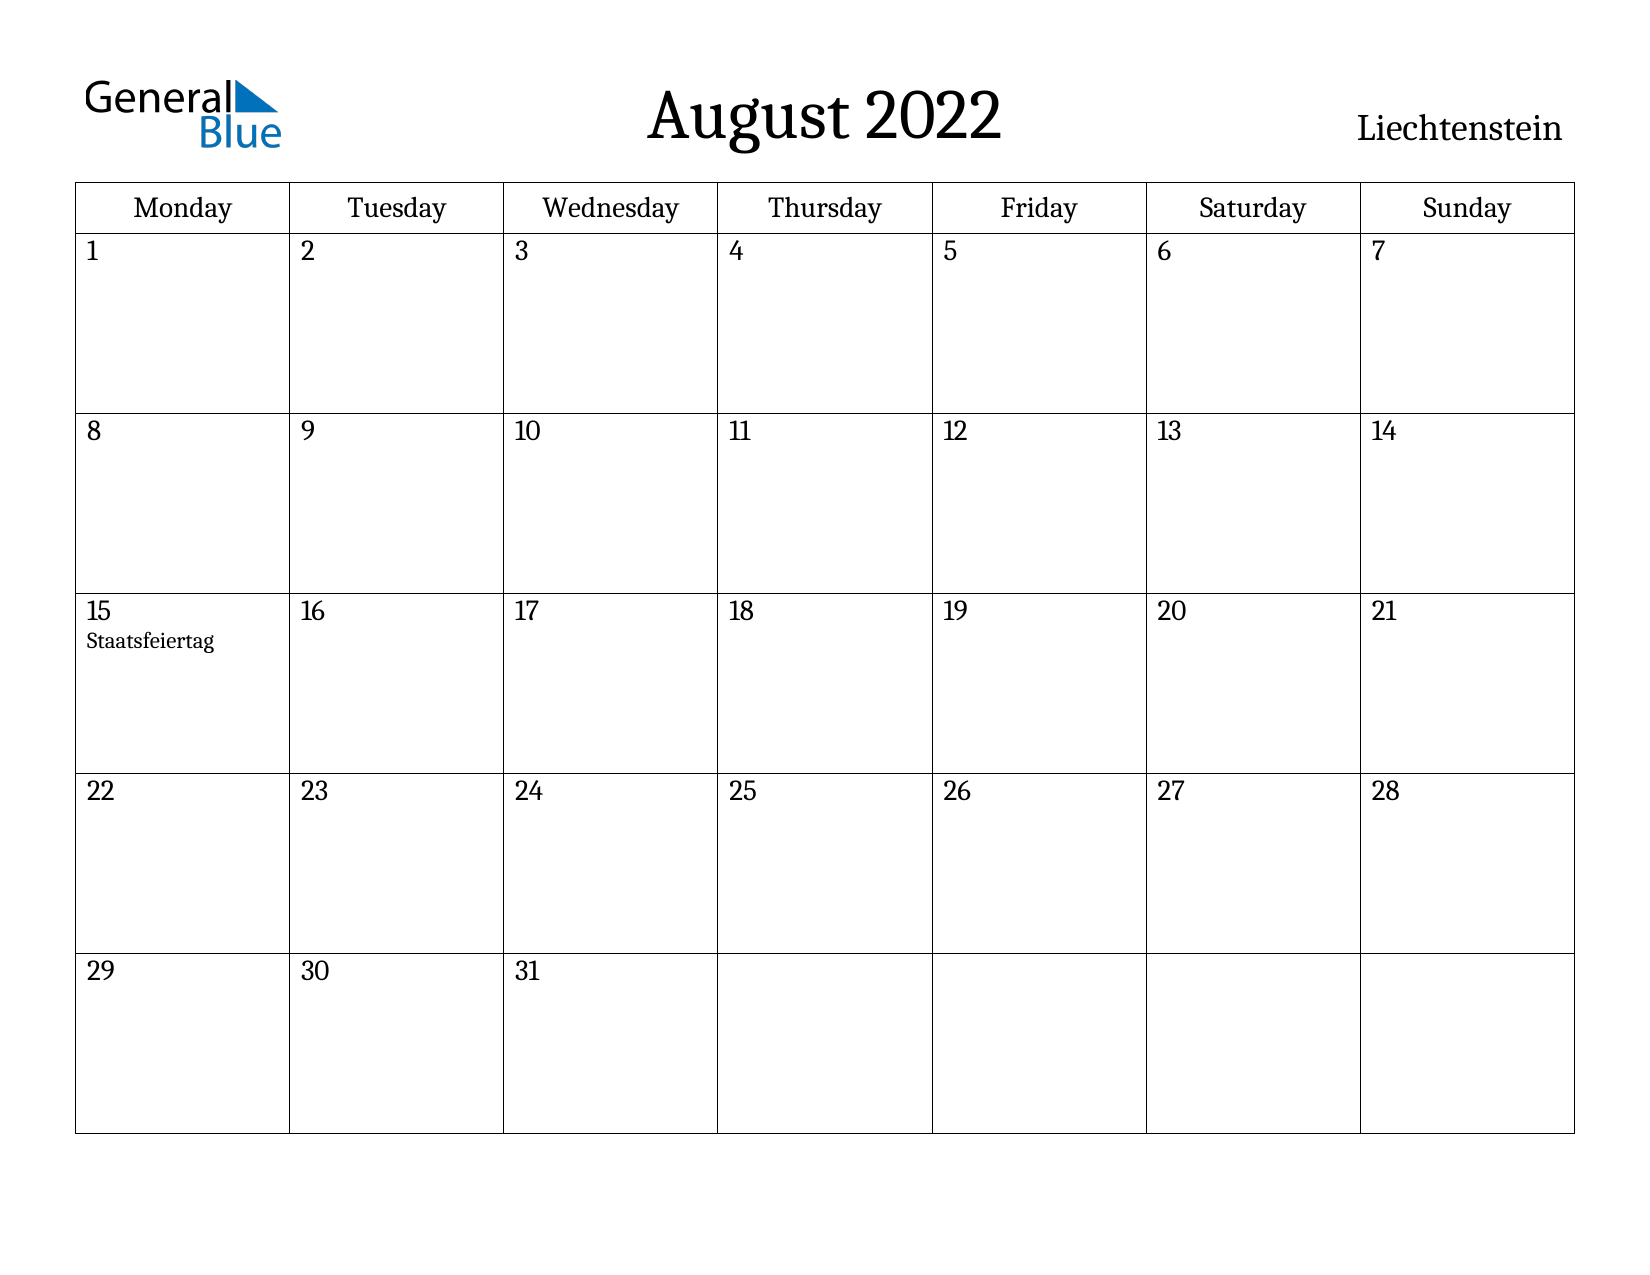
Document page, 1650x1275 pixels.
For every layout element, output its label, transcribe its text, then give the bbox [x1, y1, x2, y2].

table_cell [1361, 448, 1574, 593]
table_cell [76, 267, 289, 413]
table_cell 6 [1147, 234, 1360, 267]
table_cell [933, 627, 1146, 773]
table_cell 15 [76, 594, 289, 627]
table_cell Wednesday [504, 183, 717, 233]
table_cell [718, 954, 932, 987]
table_cell 23 [290, 774, 503, 807]
table_cell [1361, 267, 1574, 413]
table_cell 21 [1361, 594, 1574, 627]
table_cell 16 [290, 594, 503, 627]
table_header [76, 75, 503, 182]
table_header Liechtenstein [1146, 75, 1574, 182]
table_cell 29 [76, 954, 289, 987]
table_cell 26 [933, 774, 1146, 807]
table_cell [504, 448, 717, 593]
table_cell 22 [76, 774, 289, 807]
table_cell [933, 448, 1146, 593]
table_cell [76, 988, 289, 1133]
table_cell 31 [504, 954, 717, 987]
table_cell 7 [1361, 234, 1574, 267]
table_cell 11 [718, 414, 932, 447]
table_cell 5 [933, 234, 1146, 267]
table_cell [718, 267, 932, 413]
table_cell Friday [933, 183, 1146, 233]
table_cell 20 [1147, 594, 1360, 627]
table_cell 17 [504, 594, 717, 627]
table_cell [1147, 954, 1360, 987]
table_cell [1147, 448, 1360, 593]
table_cell 8 [76, 414, 289, 447]
table_cell [718, 627, 932, 773]
table_cell Saturday [1147, 183, 1360, 233]
table_cell Staatsfeiertag [76, 627, 289, 773]
table_cell 19 [933, 594, 1146, 627]
table_cell 3 [504, 234, 717, 267]
table_cell 10 [504, 414, 717, 447]
table_cell [504, 808, 717, 953]
table_cell [76, 808, 289, 953]
table_cell 30 [290, 954, 503, 987]
table_cell 14 [1361, 414, 1574, 447]
table_cell 28 [1361, 774, 1574, 807]
table_cell [1361, 954, 1574, 987]
table_cell Sunday [1361, 183, 1574, 233]
table_cell [933, 267, 1146, 413]
table_cell 9 [290, 414, 503, 447]
table_cell Thursday [718, 183, 932, 233]
table_cell [290, 808, 503, 953]
table_cell Monday [76, 183, 289, 233]
table_cell [1147, 627, 1360, 773]
table_cell 13 [1147, 414, 1360, 447]
table_cell [290, 267, 503, 413]
table_cell [504, 988, 717, 1133]
table_cell [290, 627, 503, 773]
table_cell [1361, 808, 1574, 953]
table_cell [76, 448, 289, 593]
table_cell 12 [933, 414, 1146, 447]
table_cell [1147, 808, 1360, 953]
table_cell Tuesday [290, 183, 503, 233]
table_cell [1361, 988, 1574, 1133]
table_cell [933, 954, 1146, 987]
table_cell 25 [718, 774, 932, 807]
table_cell 27 [1147, 774, 1360, 807]
table_cell 4 [718, 234, 932, 267]
table_cell [504, 267, 717, 413]
table_cell [718, 808, 932, 953]
table_cell [718, 448, 932, 593]
table_cell [290, 448, 503, 593]
table_cell 18 [718, 594, 932, 627]
table_cell [1147, 267, 1360, 413]
table_cell [718, 988, 932, 1133]
table_cell [933, 988, 1146, 1133]
table_cell [290, 988, 503, 1133]
picture [86, 80, 281, 148]
table_cell [1361, 627, 1574, 773]
table_cell 1 [76, 234, 289, 267]
table_cell [933, 808, 1146, 953]
table_cell 2 [290, 234, 503, 267]
table_header August 2022 [504, 75, 1146, 182]
table_cell 24 [504, 774, 717, 807]
table_cell [1147, 988, 1360, 1133]
table_cell [504, 627, 717, 773]
